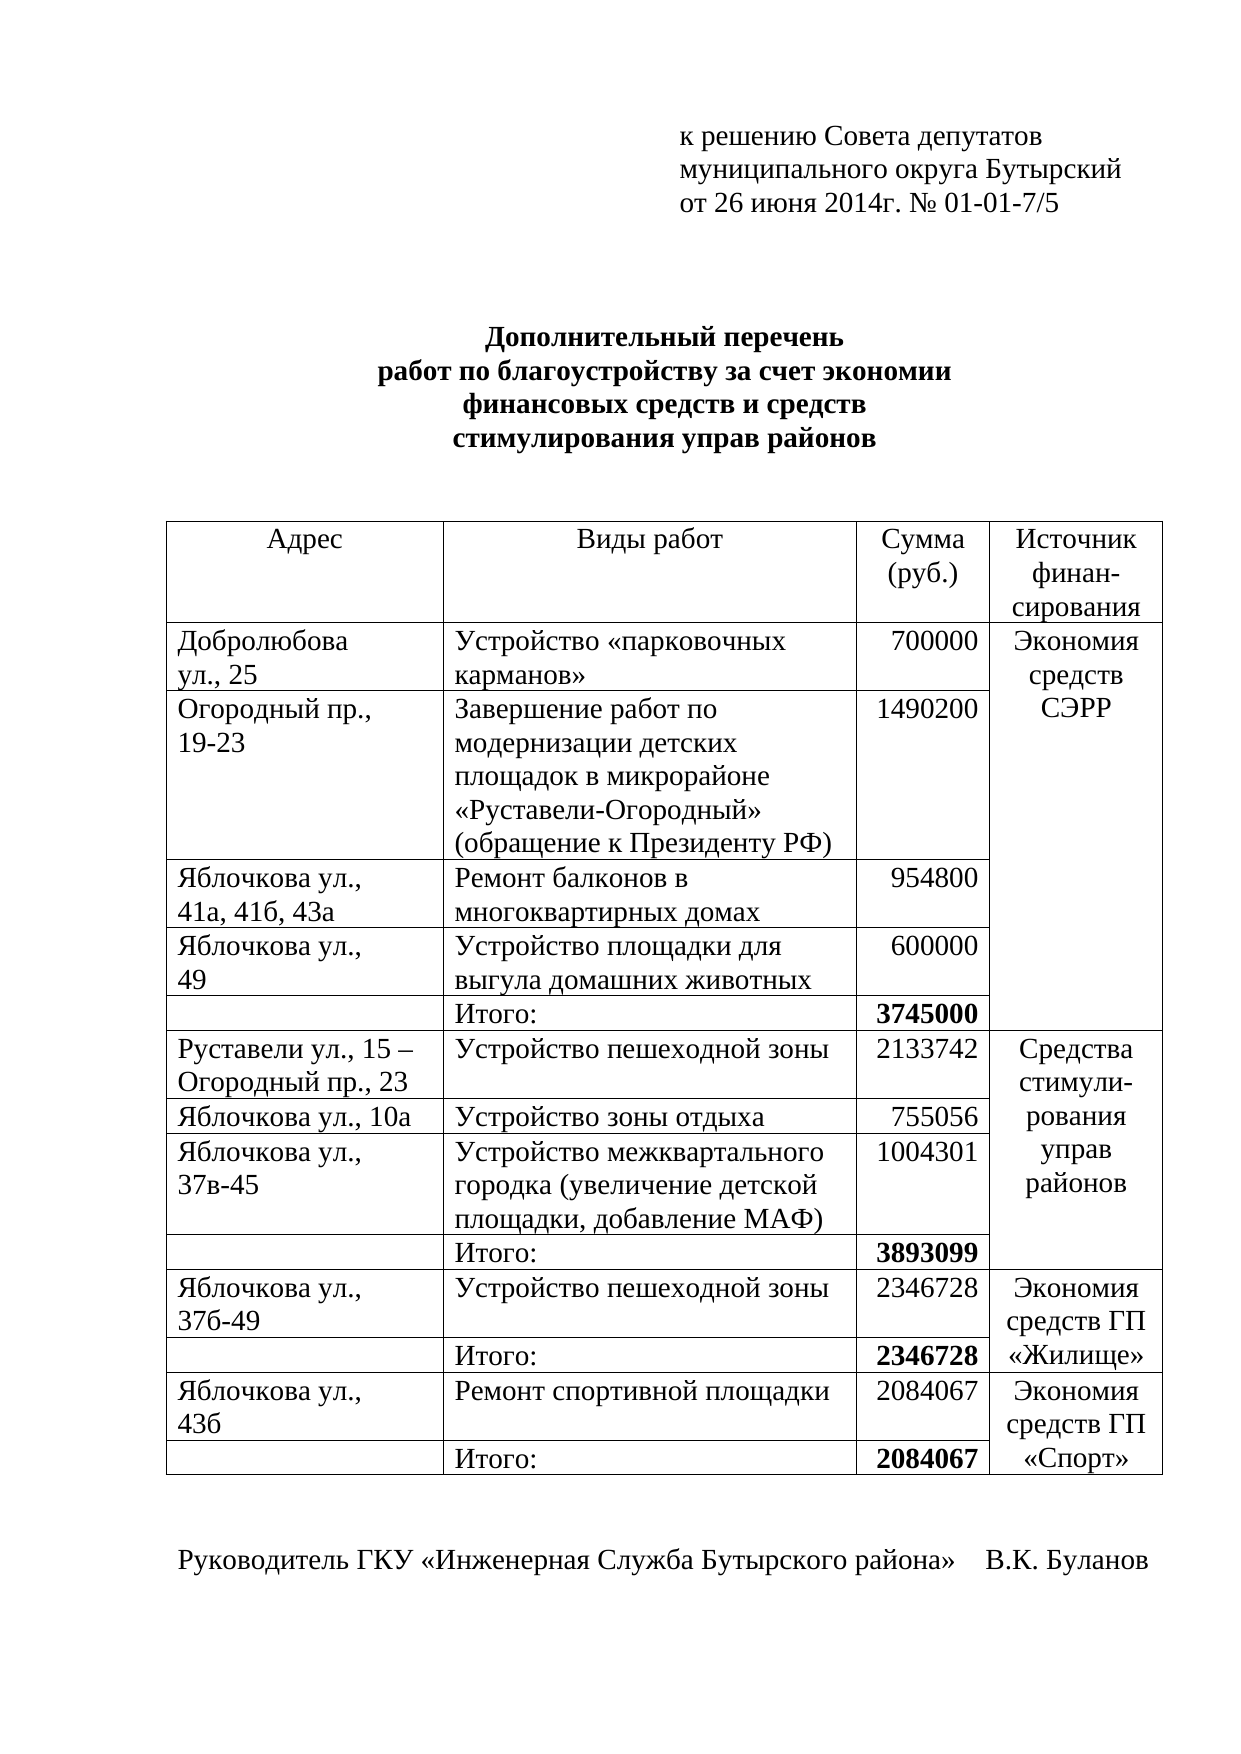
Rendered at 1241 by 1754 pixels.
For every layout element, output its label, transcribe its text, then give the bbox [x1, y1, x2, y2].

table_cell Ремонт балконов в многоквартирных домах [444, 860, 856, 927]
table_cell 3745000 [857, 996, 989, 1030]
table_cell Устройство площадки для выгула домашних животных [444, 928, 856, 995]
table_cell Яблочкова ул., 43б [167, 1373, 443, 1440]
text к решению Совета депутатов [679, 118, 1152, 152]
table_cell 700000 [857, 623, 989, 690]
table_cell 1004301 [857, 1134, 989, 1234]
table_cell Устройство пешеходной зоны [444, 1270, 856, 1337]
table_cell [167, 996, 443, 1030]
table_header Сумма (руб.) [857, 522, 989, 622]
table_cell 3893099 [857, 1235, 989, 1269]
text стимулирования управ районов [177, 420, 1152, 453]
table_header Источник финан- сирования [990, 522, 1162, 622]
table_cell Средства стимули-рования управ районов [990, 1031, 1162, 1269]
table_cell 2133742 [857, 1031, 989, 1098]
table_cell Ремонт спортивной площадки [444, 1373, 856, 1440]
table_cell 755056 [857, 1099, 989, 1133]
text Дополнительный перечень [177, 319, 1152, 353]
table_cell 2346728 [857, 1270, 989, 1337]
table_cell Яблочкова ул., 10а [167, 1099, 443, 1133]
table_cell 2084067 [857, 1441, 989, 1474]
table_header Адрес [167, 522, 443, 622]
table_cell Устройство «парковочных карманов» [444, 623, 856, 690]
table_cell Огородный пр., 19-23 [167, 691, 443, 859]
table_cell 2084067 [857, 1373, 989, 1440]
table_cell Итого: [444, 1441, 856, 1474]
table_header Виды работ [444, 522, 856, 622]
table_cell [167, 1338, 443, 1372]
text работ по благоустройству за счет экономии [177, 353, 1152, 386]
table_cell Устройство зоны отдыха [444, 1099, 856, 1133]
table_cell Яблочкова ул., 49 [167, 928, 443, 995]
table_cell Руставели ул., 15 – Огородный пр., 23 [167, 1031, 443, 1098]
text муниципального округа Бутырский [679, 152, 1152, 185]
text Руководитель ГКУ «Инженерная Служба Бутырского района» В.К. Буланов [177, 1542, 1152, 1576]
table_cell Добролюбова ул., 25 [167, 623, 443, 690]
table_cell Итого: [444, 1338, 856, 1372]
table_cell Яблочкова ул., 37б-49 [167, 1270, 443, 1337]
table_cell [167, 1441, 443, 1474]
table_cell 600000 [857, 928, 989, 995]
table_cell Яблочкова ул., 37в-45 [167, 1134, 443, 1234]
table_cell Завершение работ по модернизации детских площадок в микрорайоне «Руставели-Огородный» (обращение к Президенту РФ) [444, 691, 856, 859]
table_cell 954800 [857, 860, 989, 927]
table_cell 1490200 [857, 691, 989, 859]
table_cell Устройство пешеходной зоны [444, 1031, 856, 1098]
table_cell [167, 1235, 443, 1269]
table_cell Экономия средств ГП «Спорт» [990, 1373, 1162, 1474]
table_cell Экономия средств СЭРР [990, 623, 1162, 1030]
table_cell 2346728 [857, 1338, 989, 1372]
text финансовых средств и средств [177, 386, 1152, 420]
table_cell Итого: [444, 1235, 856, 1269]
table_cell Итого: [444, 996, 856, 1030]
table_cell Устройство межквартального городка (увеличение детской площадки, добавление МАФ) [444, 1134, 856, 1234]
table_cell Яблочкова ул., 41а, 41б, 43а [167, 860, 443, 927]
text от 26 июня 2014г. № 01-01-7/5 [679, 185, 1152, 219]
table_cell Экономия средств ГП «Жилище» [990, 1270, 1162, 1372]
